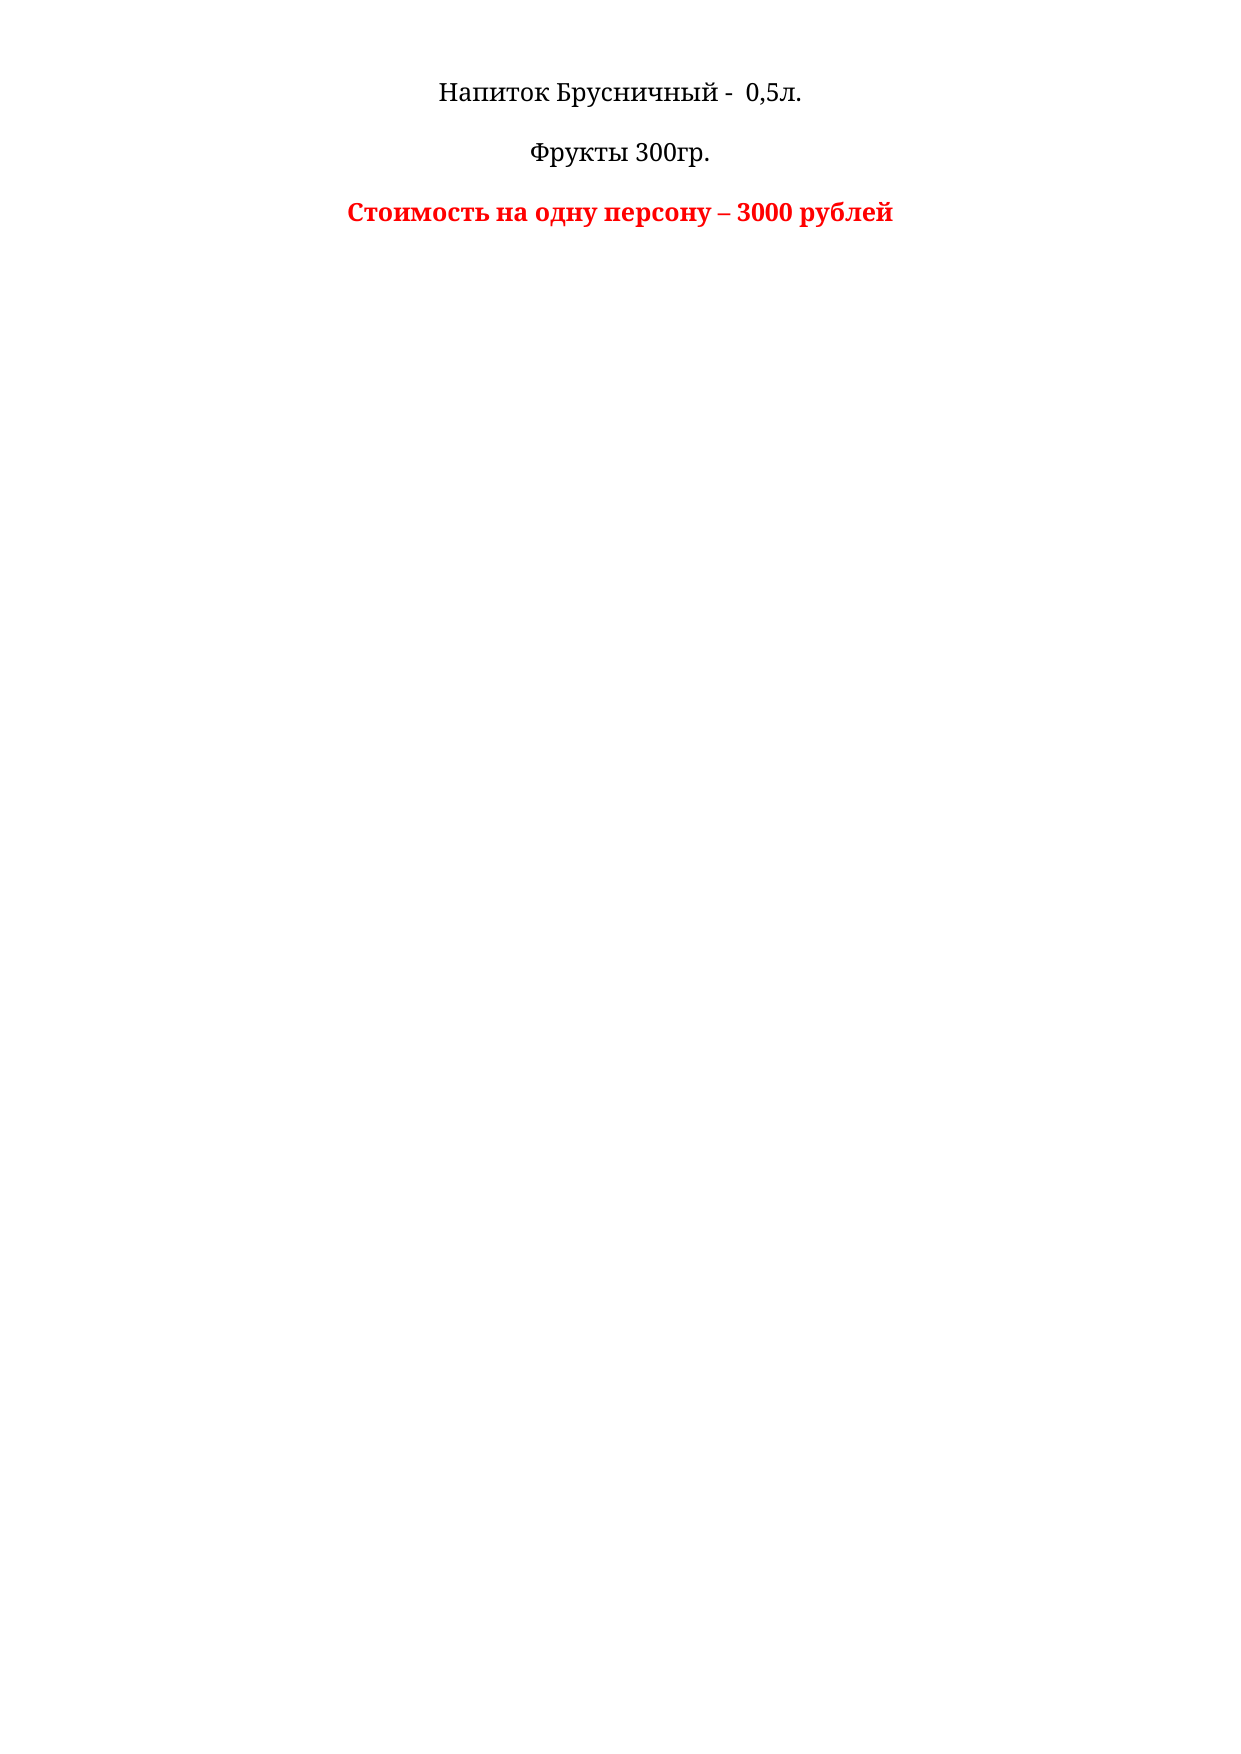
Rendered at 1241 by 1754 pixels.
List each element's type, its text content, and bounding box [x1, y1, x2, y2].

text Стоимость на одну персону – 3000 рублей [75, 195, 1165, 229]
text Фрукты 300гр. [75, 135, 1165, 169]
text Напиток Брусничный - 0,5л. [75, 75, 1165, 109]
